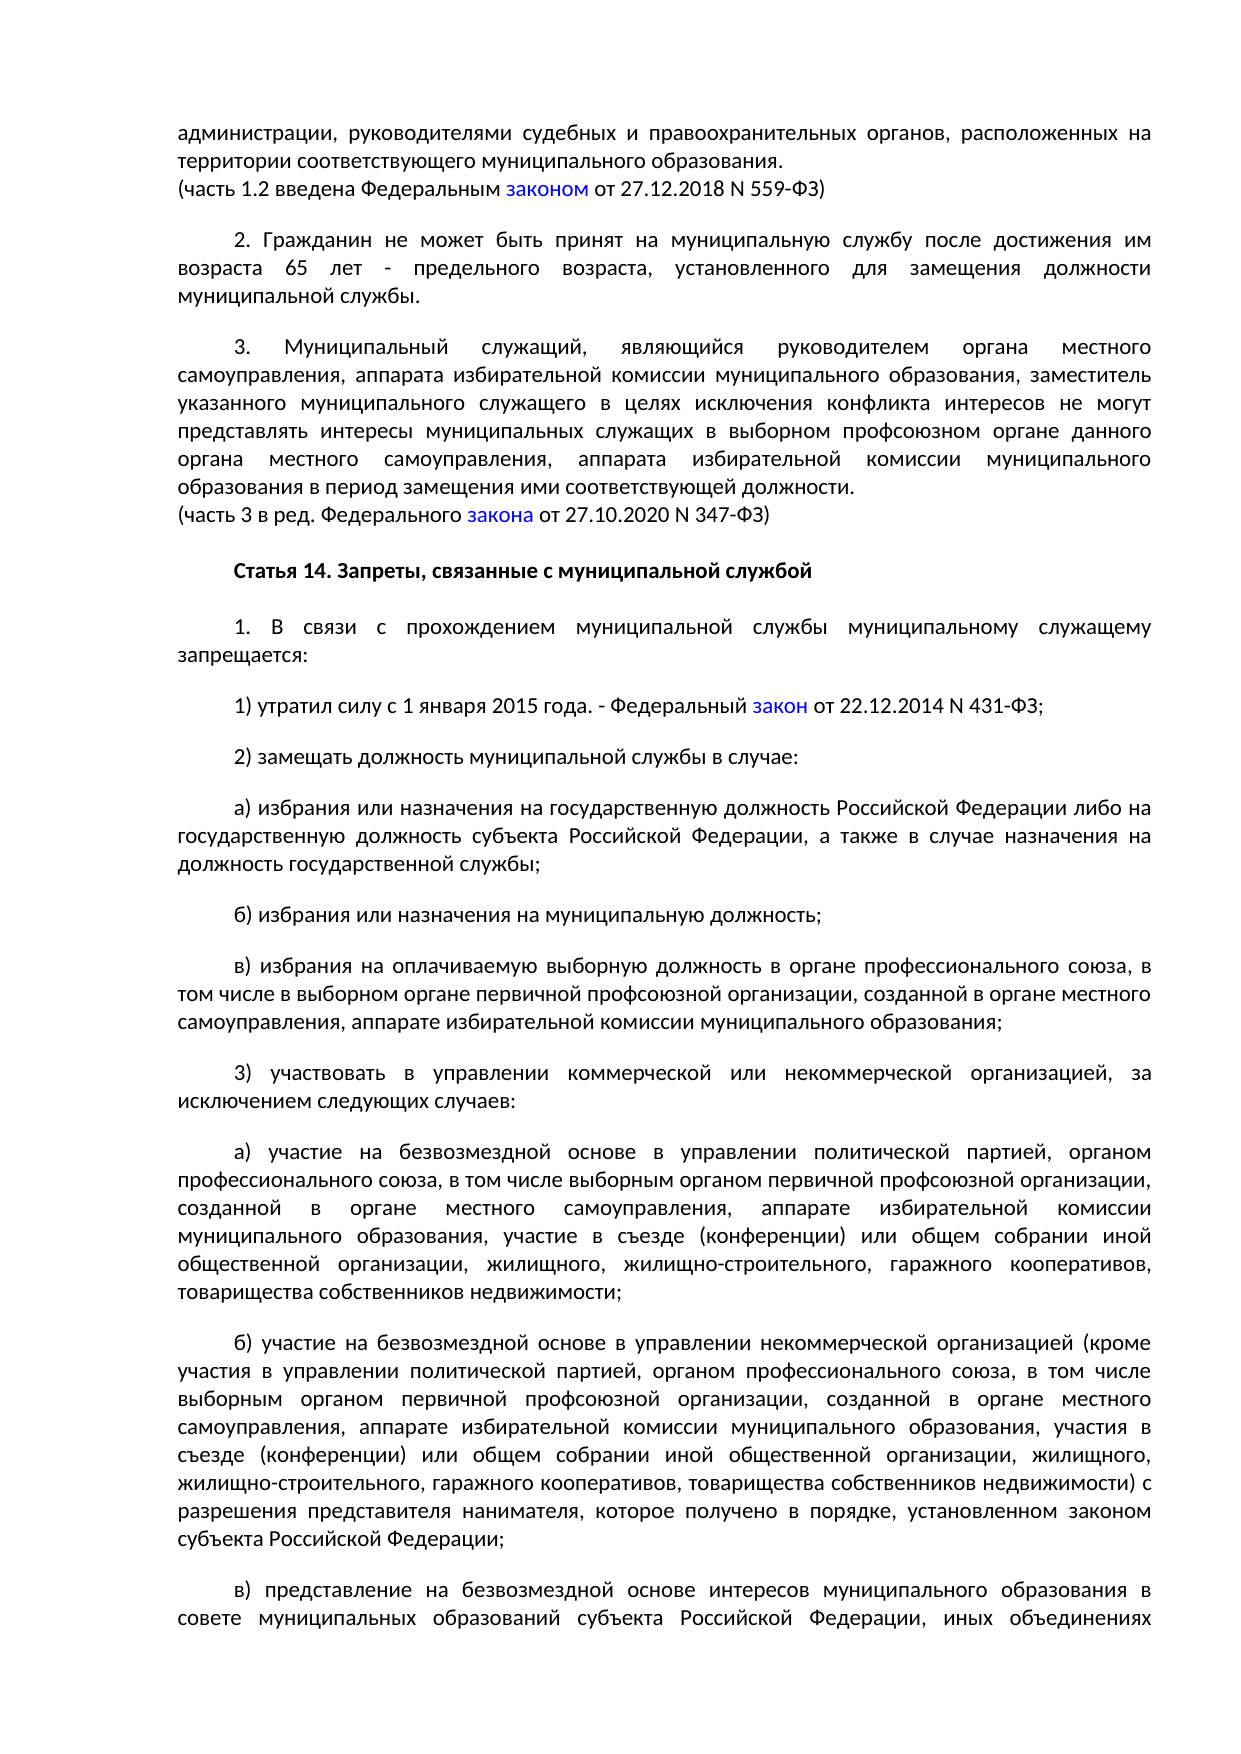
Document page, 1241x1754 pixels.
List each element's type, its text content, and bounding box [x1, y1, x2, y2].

text в) избрания на оплачиваемую выборную должность в органе профессионального союза, в том числе в выборном органе первичной профсоюзной организации, созданной в органе местного самоуправления, аппарате избирательной комиссии муниципального образования; [177, 951, 1152, 1035]
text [177, 1575, 1152, 1631]
text 2. Гражданин не может быть принят на муниципальную службу после достижения им возраста 65 лет - предельного возраста, установленного для замещения должности муниципальной службы. [177, 225, 1152, 309]
text (часть 1.2 введена Федеральным законом от 27.12.2018 N 559-ФЗ) [177, 174, 1152, 202]
text (часть 3 в ред. Федерального закона от 27.10.2020 N 347-ФЗ) [177, 500, 1152, 528]
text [177, 118, 1152, 174]
text б) участие на безвозмездной основе в управлении некоммерческой организацией (кроме участия в управлении политической партией, органом профессионального союза, в том числе выборным органом первичной профсоюзной организации, созданной в органе местного самоуправления, аппарате избирательной комиссии муниципального образования, участия в съезде (конференции) или общем собрании иной общественной организации, жилищного, жилищно-строительного, гаражного кооперативов, товарищества собственников недвижимости) с разрешения представителя нанимателя, которое получено в порядке, установленном законом субъекта Российской Федерации; [177, 1328, 1152, 1552]
text 1) утратил силу с 1 января 2015 года. - Федеральный закон от 22.12.2014 N 431-ФЗ; [177, 691, 1152, 719]
text 1. В связи с прохождением муниципальной службы муниципальному служащему запрещается: [177, 612, 1152, 668]
text 3. Муниципальный служащий, являющийся руководителем органа местного самоуправления, аппарата избирательной комиссии муниципального образования, заместитель указанного муниципального служащего в целях исключения конфликта интересов не могут представлять интересы муниципальных служащих в выборном профсоюзном органе данного органа местного самоуправления, аппарата избирательной комиссии муниципального образования в период замещения ими соответствующей должности. [177, 332, 1152, 500]
text 2) замещать должность муниципальной службы в случае: [177, 742, 1152, 770]
text а) избрания или назначения на государственную должность Российской Федерации либо на государственную должность субъекта Российской Федерации, а также в случае назначения на должность государственной службы; [177, 793, 1152, 877]
text а) участие на безвозмездной основе в управлении политической партией, органом профессионального союза, в том числе выборным органом первичной профсоюзной организации, созданной в органе местного самоуправления, аппарате избирательной комиссии муниципального образования, участие в съезде (конференции) или общем собрании иной общественной организации, жилищного, жилищно-строительного, гаражного кооперативов, товарищества собственников недвижимости; [177, 1137, 1152, 1305]
text 3) участвовать в управлении коммерческой или некоммерческой организацией, за исключением следующих случаев: [177, 1058, 1152, 1114]
title Статья 14. Запреты, связанные с муниципальной службой [177, 556, 1152, 584]
text б) избрания или назначения на муниципальную должность; [177, 900, 1152, 928]
